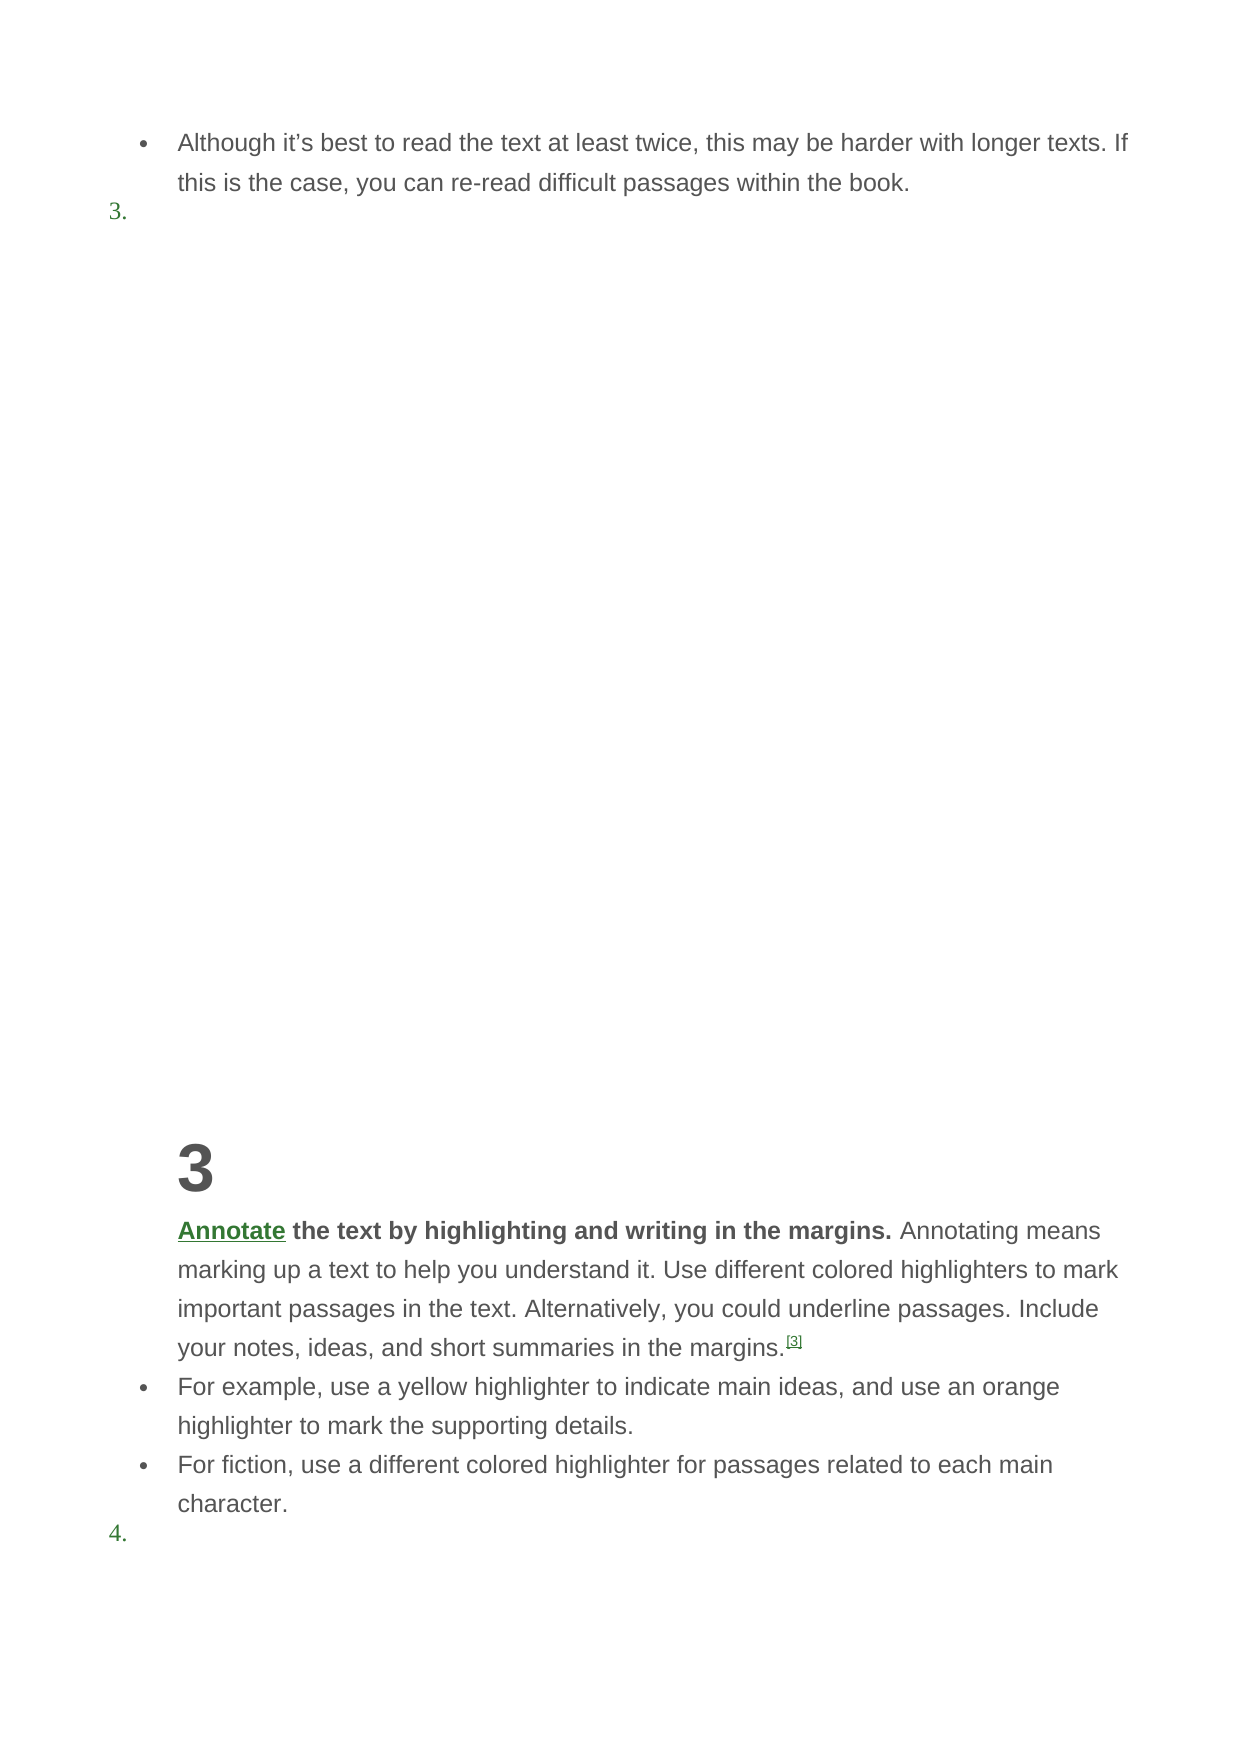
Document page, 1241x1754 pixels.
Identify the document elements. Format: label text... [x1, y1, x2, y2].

text 3 [177, 1127, 1152, 1205]
text Annotate the text by highlighting and writing in the margins. Annotating means marking up a text to help you understand it. Use different colored highlighters to mark important passages in the text. Alternatively, you could underline passages. Include your notes, ideas, and short summaries in the margins.[3] [177, 1205, 1152, 1362]
list For fiction, use a different colored highlighter for passages related to each main character. [140, 1440, 1152, 1518]
list For example, use a yellow highlighter to indicate main ideas, and use an orange highlighter to mark the supporting details. [140, 1362, 1152, 1440]
list Although it’s best to read the text at least twice, this may be harder with longer texts. If this is the case, you can re-read difficult passages within the book. [140, 118, 1152, 196]
